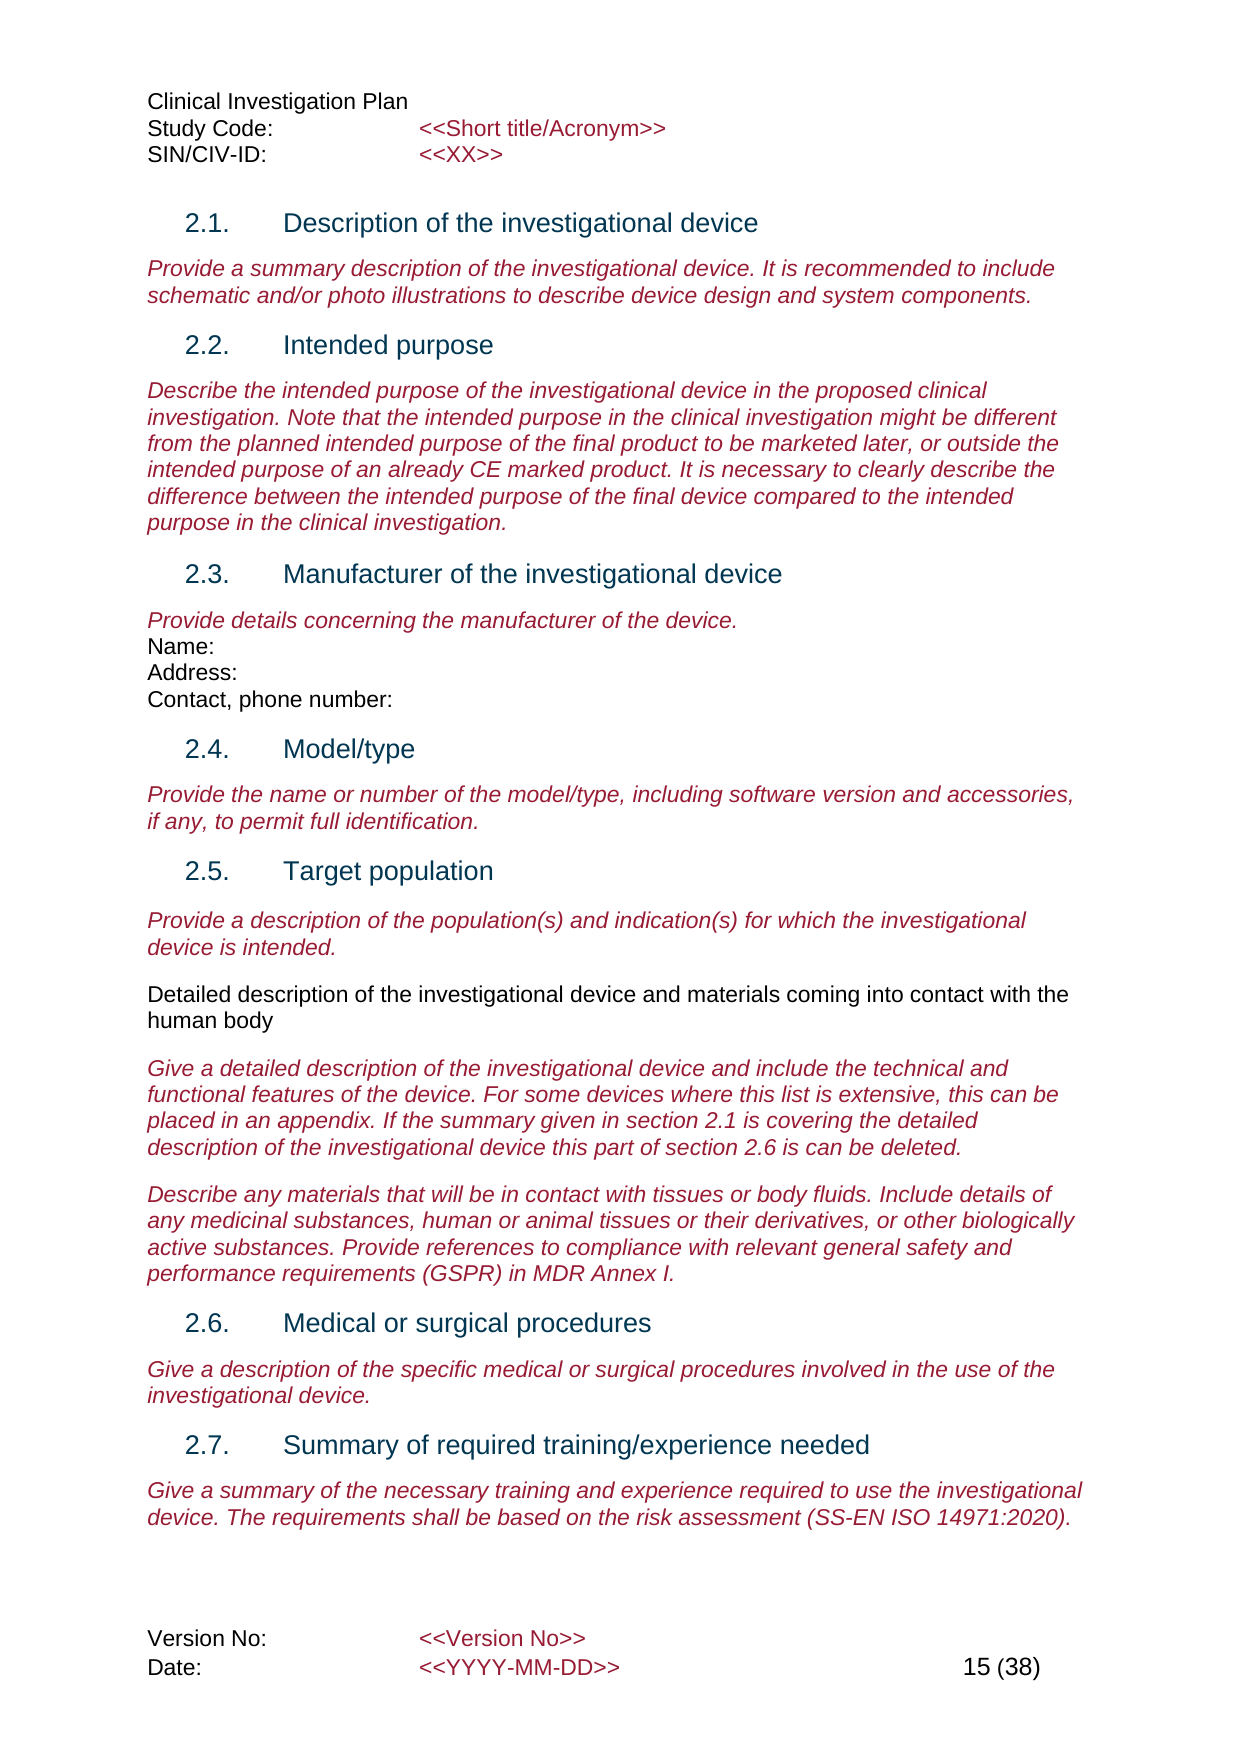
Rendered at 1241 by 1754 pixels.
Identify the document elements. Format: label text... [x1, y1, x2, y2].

text Detailed description of the investigational device and materials coming into contact with the human body [147, 981, 1093, 1034]
text Give a detailed description of the investigational device and include the technical and functional features of the device. For some devices where this list is extensive, this can be placed in an appendix. If the summary given in section 2.1 is covering the detailed description of the investigational device this part of section 2.6 is can be deleted. [147, 1054, 1093, 1160]
subtitle Intended purpose [184, 329, 1093, 360]
text Give a summary of the necessary training and experience required to use the investigational device. The requirements shall be based on the risk assessment (SS-EN ISO 14971:2020). [147, 1477, 1093, 1530]
text Provide a description of the population(s) and indication(s) for which the investigational device is intended. [147, 907, 1093, 960]
text Give a description of the specific medical or surgical procedures involved in the use of the investigational device. [147, 1356, 1093, 1408]
subtitle Model/type [184, 733, 1093, 764]
text Provide details concerning the manufacturer of the device. Name: Address: Contact, phone number: [147, 607, 1093, 712]
subtitle Description of the investigational device [184, 207, 1093, 238]
text Describe any materials that will be in contact with tissues or body fluids. Include details of any medicinal substances, human or animal tissues or their derivatives, or other biologically active substances. Provide references to compliance with relevant general safety and performance requirements (GSPR) in MDR Annex I. [147, 1181, 1093, 1286]
subtitle Summary of required training/experience needed [184, 1429, 1093, 1460]
text Describe the intended purpose of the investigational device in the proposed clinical investigation. Note that the intended purpose in the clinical investigation might be different from the planned intended purpose of the final product to be marketed later, or outside the intended purpose of an already CE marked product. It is necessary to clearly describe the difference between the intended purpose of the final device compared to the intended purpose in the clinical investigation. [147, 377, 1093, 535]
subtitle Medical or surgical procedures [184, 1307, 1093, 1338]
text Provide a summary description of the investigational device. It is recommended to include schematic and/or photo illustrations to describe device design and system components. [147, 255, 1093, 308]
subtitle Manufacturer of the investigational device [184, 558, 1093, 589]
list Provide the name or number of the model/type, including software version and accessories, if any, to permit full identification. [147, 781, 1078, 834]
subtitle Target population [184, 855, 1093, 886]
